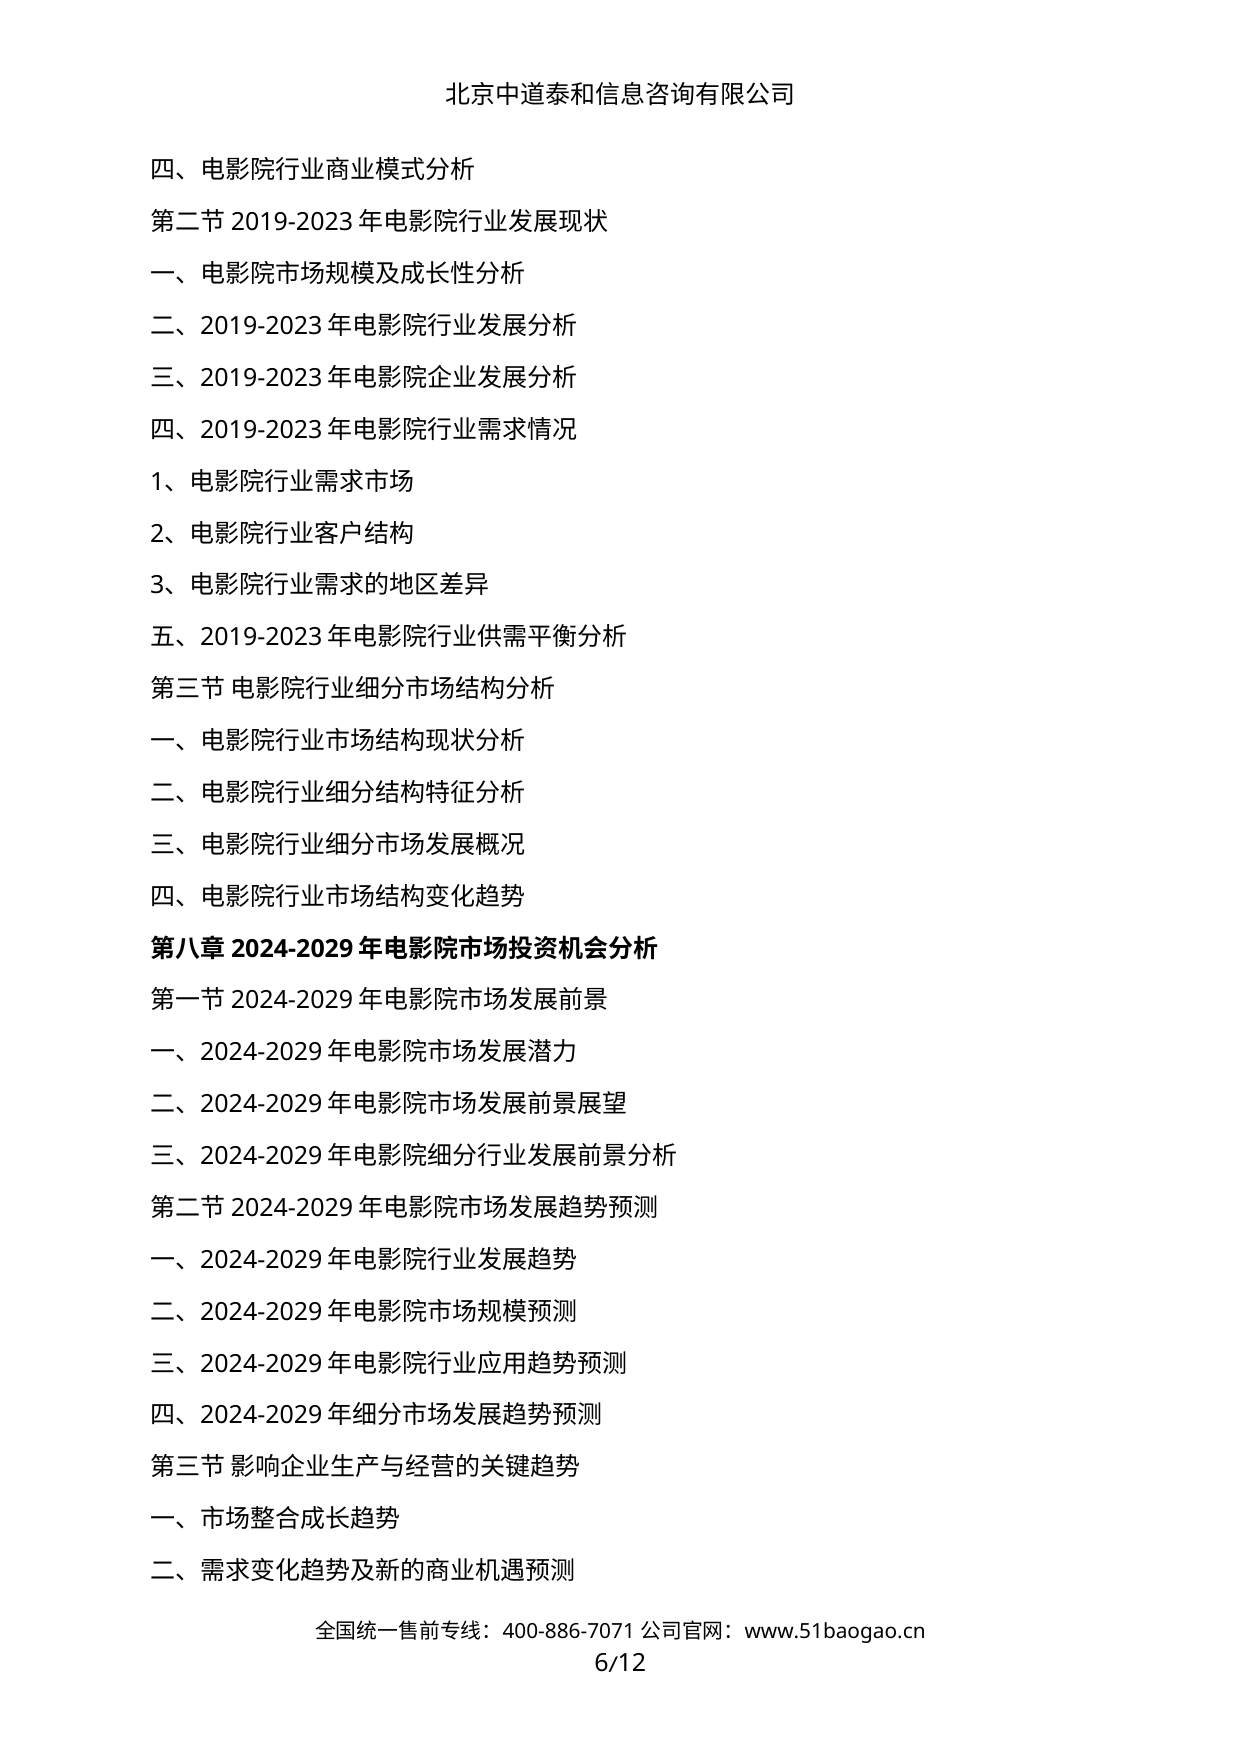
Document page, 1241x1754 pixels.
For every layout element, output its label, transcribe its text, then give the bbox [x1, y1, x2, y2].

text 三、2024-2029年电影院行业应用趋势预测 [150, 1343, 1090, 1379]
text 第三节 电影院行业细分市场结构分析 [150, 669, 1090, 705]
text 二、2024-2029年电影院市场规模预测 [150, 1291, 1090, 1327]
text 二、2019-2023年电影院行业发展分析 [150, 306, 1090, 342]
text 第二节 2024-2029年电影院市场发展趋势预测 [150, 1187, 1090, 1224]
text 四、2024-2029年细分市场发展趋势预测 [150, 1395, 1090, 1431]
text 1、电影院行业需求市场 [150, 461, 1090, 497]
text 五、2019-2023年电影院行业供需平衡分析 [150, 617, 1090, 653]
text 第八章 2024-2029年电影院市场投资机会分析 [150, 928, 1090, 964]
text 三、2024-2029年电影院细分行业发展前景分析 [150, 1136, 1090, 1172]
text 第三节 影响企业生产与经营的关键趋势 [150, 1447, 1090, 1483]
text 一、2024-2029年电影院行业发展趋势 [150, 1239, 1090, 1276]
text 二、2024-2029年电影院市场发展前景展望 [150, 1084, 1090, 1120]
text 3、电影院行业需求的地区差异 [150, 565, 1090, 601]
text 二、电影院行业细分结构特征分析 [150, 772, 1090, 809]
text 二、需求变化趋势及新的商业机遇预测 [150, 1551, 1090, 1587]
text 第二节 2019-2023年电影院行业发展现状 [150, 202, 1090, 238]
text 一、电影院市场规模及成长性分析 [150, 254, 1090, 290]
text 第一节 2024-2029年电影院市场发展前景 [150, 980, 1090, 1016]
text 四、2019-2023年电影院行业需求情况 [150, 409, 1090, 446]
text 三、2019-2023年电影院企业发展分析 [150, 357, 1090, 394]
text 四、电影院行业市场结构变化趋势 [150, 876, 1090, 912]
text 三、电影院行业细分市场发展概况 [150, 824, 1090, 861]
text 一、2024-2029年电影院市场发展潜力 [150, 1032, 1090, 1068]
text 一、市场整合成长趋势 [150, 1499, 1090, 1535]
text 2、电影院行业客户结构 [150, 513, 1090, 549]
text 一、电影院行业市场结构现状分析 [150, 721, 1090, 757]
text 四、电影院行业商业模式分析 [150, 150, 1090, 186]
